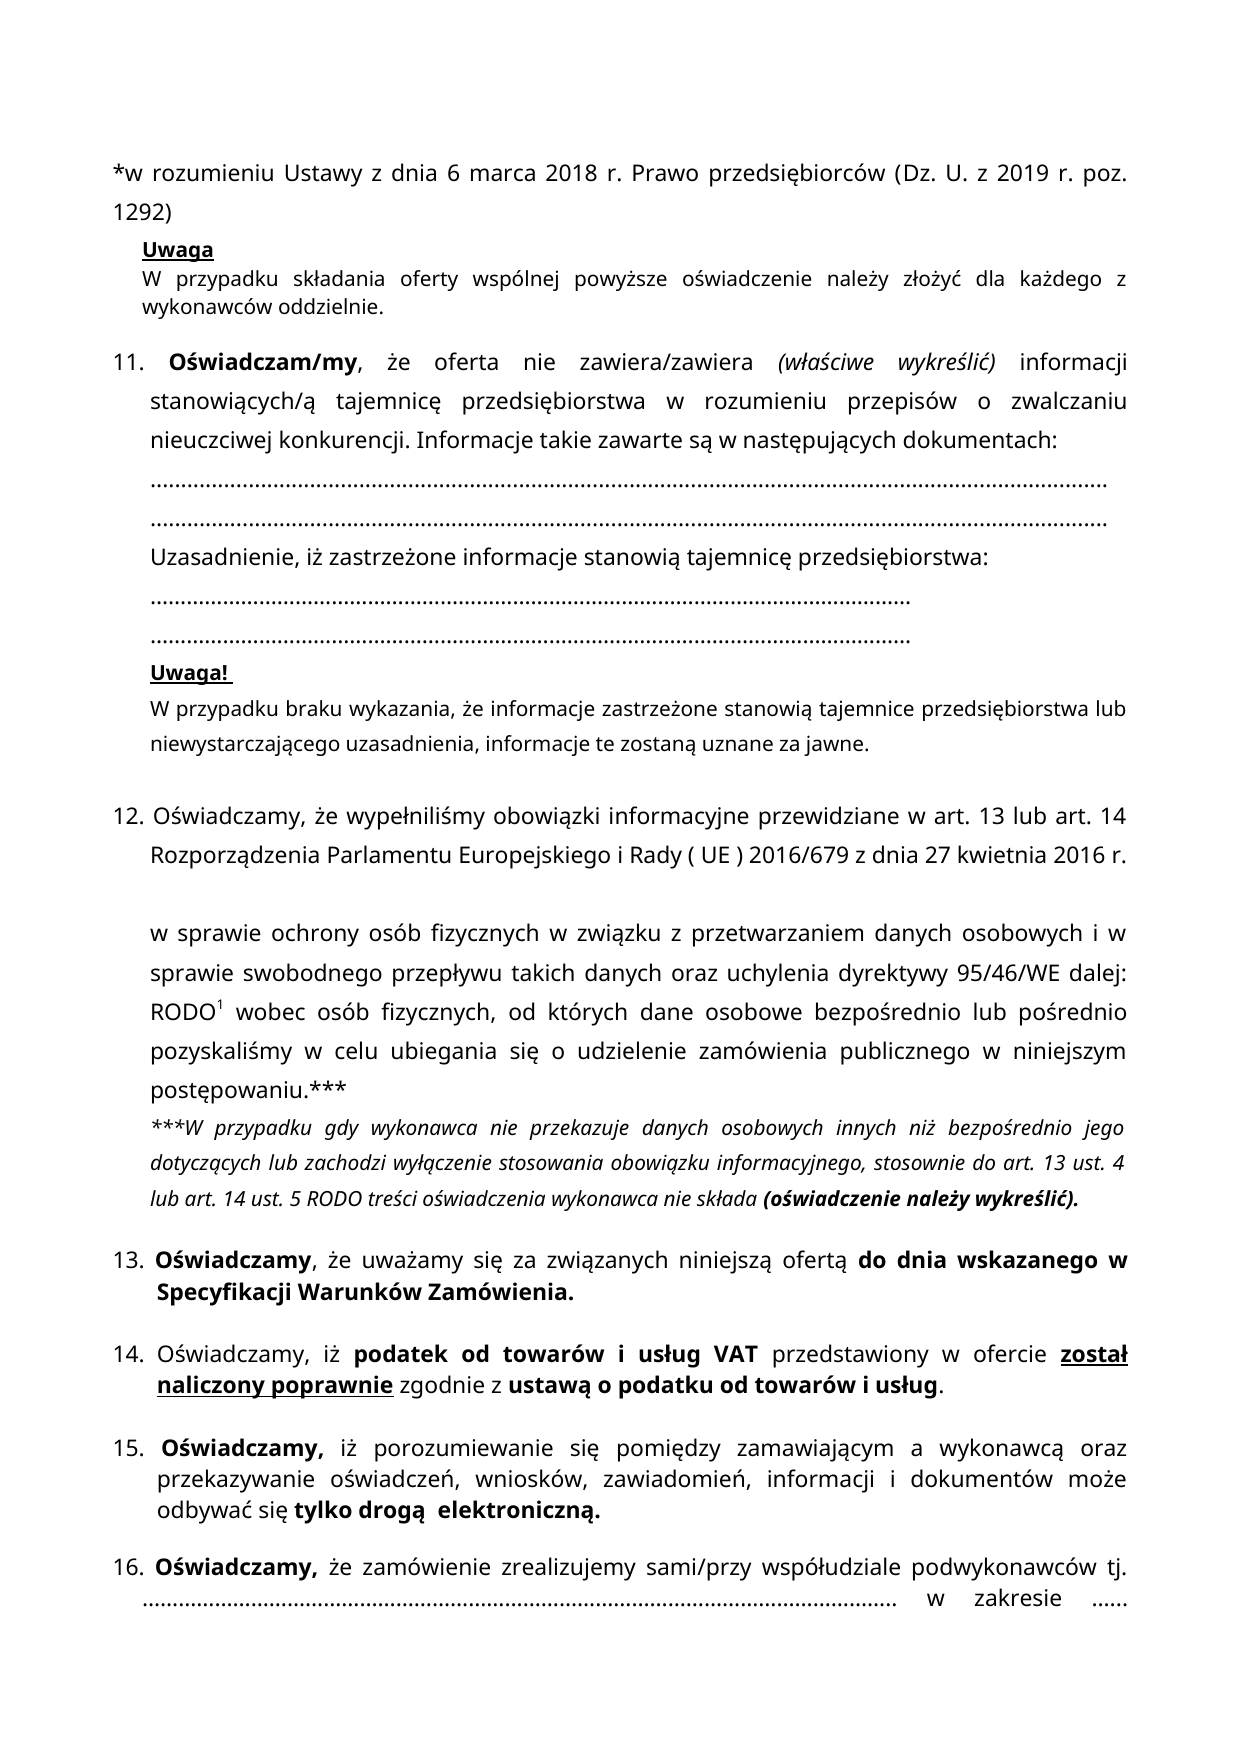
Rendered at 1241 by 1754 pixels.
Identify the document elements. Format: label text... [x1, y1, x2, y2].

list Uwaga! [150, 658, 1128, 687]
text W przypadku składania oferty wspólnej powyższe oświadczenie należy złożyć dla każdego z wykonawców oddzielnie. [142, 264, 1128, 321]
list ……………………………………………………………………………………………………………… [150, 580, 1128, 611]
list W przypadku braku wykazania, że informacje zastrzeżone stanowią tajemnice przedsiębiorstwa lub niewystarczającego uzasadnienia, informacje te zostaną uznane za jawne. [150, 694, 1128, 758]
list ***W przypadku gdy wykonawca nie przekazuje danych osobowych innych niż bezpośrednio jego dotyczących lub zachodzi wyłączenie stosowania obowiązku informacyjnego, stosownie do art. 13 ust. 4 lub art. 14 ust. 5 RODO treści oświadczenia wykonawca nie składa (oświadczenie należy wykreślić). [150, 1113, 1128, 1212]
text 13. Oświadczamy, że uważamy się za związanych niniejszą ofertą do dnia wskazanego w Specyfikacji Warunków Zamówienia. [112, 1244, 1128, 1307]
list ............................................................................................................................................................ [150, 463, 1128, 494]
text Uwaga [142, 235, 1128, 264]
list 12. Oświadczamy, że wypełniliśmy obowiązki informacyjne przewidziane w art. 13 lub art. 14 Rozporządzenia Parlamentu Europejskiego i Rady ( UE ) 2016/679 z dnia 27 kwietnia 2016 r. w sprawie ochrony osób fizycznych w związku z przetwarzaniem danych osobowych i w sprawie swobodnego przepływu takich danych oraz uchylenia dyrektywy 95/46/WE dalej: RODO1 wobec osób fizycznych, od których dane osobowe bezpośrednio lub pośrednio pozyskaliśmy w celu ubiegania się o udzielenie zamówienia publicznego w niniejszym postępowaniu.*** [112, 800, 1128, 1105]
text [112, 1551, 1128, 1613]
list ……………………………………………………………………………………………………………… [150, 619, 1128, 650]
text 15. Oświadczamy, iż porozumiewanie się pomiędzy zamawiającym a wykonawcą oraz przekazywanie oświadczeń, wniosków, zawiadomień, informacji i dokumentów może odbywać się tylko drogą elektroniczną. [112, 1432, 1128, 1526]
text 14. Oświadczamy, iż podatek od towarów i usług VAT przedstawiony w ofercie został naliczony poprawnie zgodnie z ustawą o podatku od towarów i usług. [112, 1338, 1128, 1401]
list ............................................................................................................................................................ [150, 502, 1128, 533]
list Uzasadnienie, iż zastrzeżone informacje stanowią tajemnicę przedsiębiorstwa: [150, 541, 1128, 572]
text *w rozumieniu Ustawy z dnia 6 marca 2018 r. Prawo przedsiębiorców (Dz. U. z 2019 r. poz. 1292) [112, 157, 1128, 227]
list 11. Oświadczam/my, że oferta nie zawiera/zawiera (właściwe wykreślić) informacji stanowiących/ą tajemnicę przedsiębiorstwa w rozumieniu przepisów o zwalczaniu nieuczciwej konkurencji. Informacje takie zawarte są w następujących dokumentach: [112, 346, 1128, 455]
